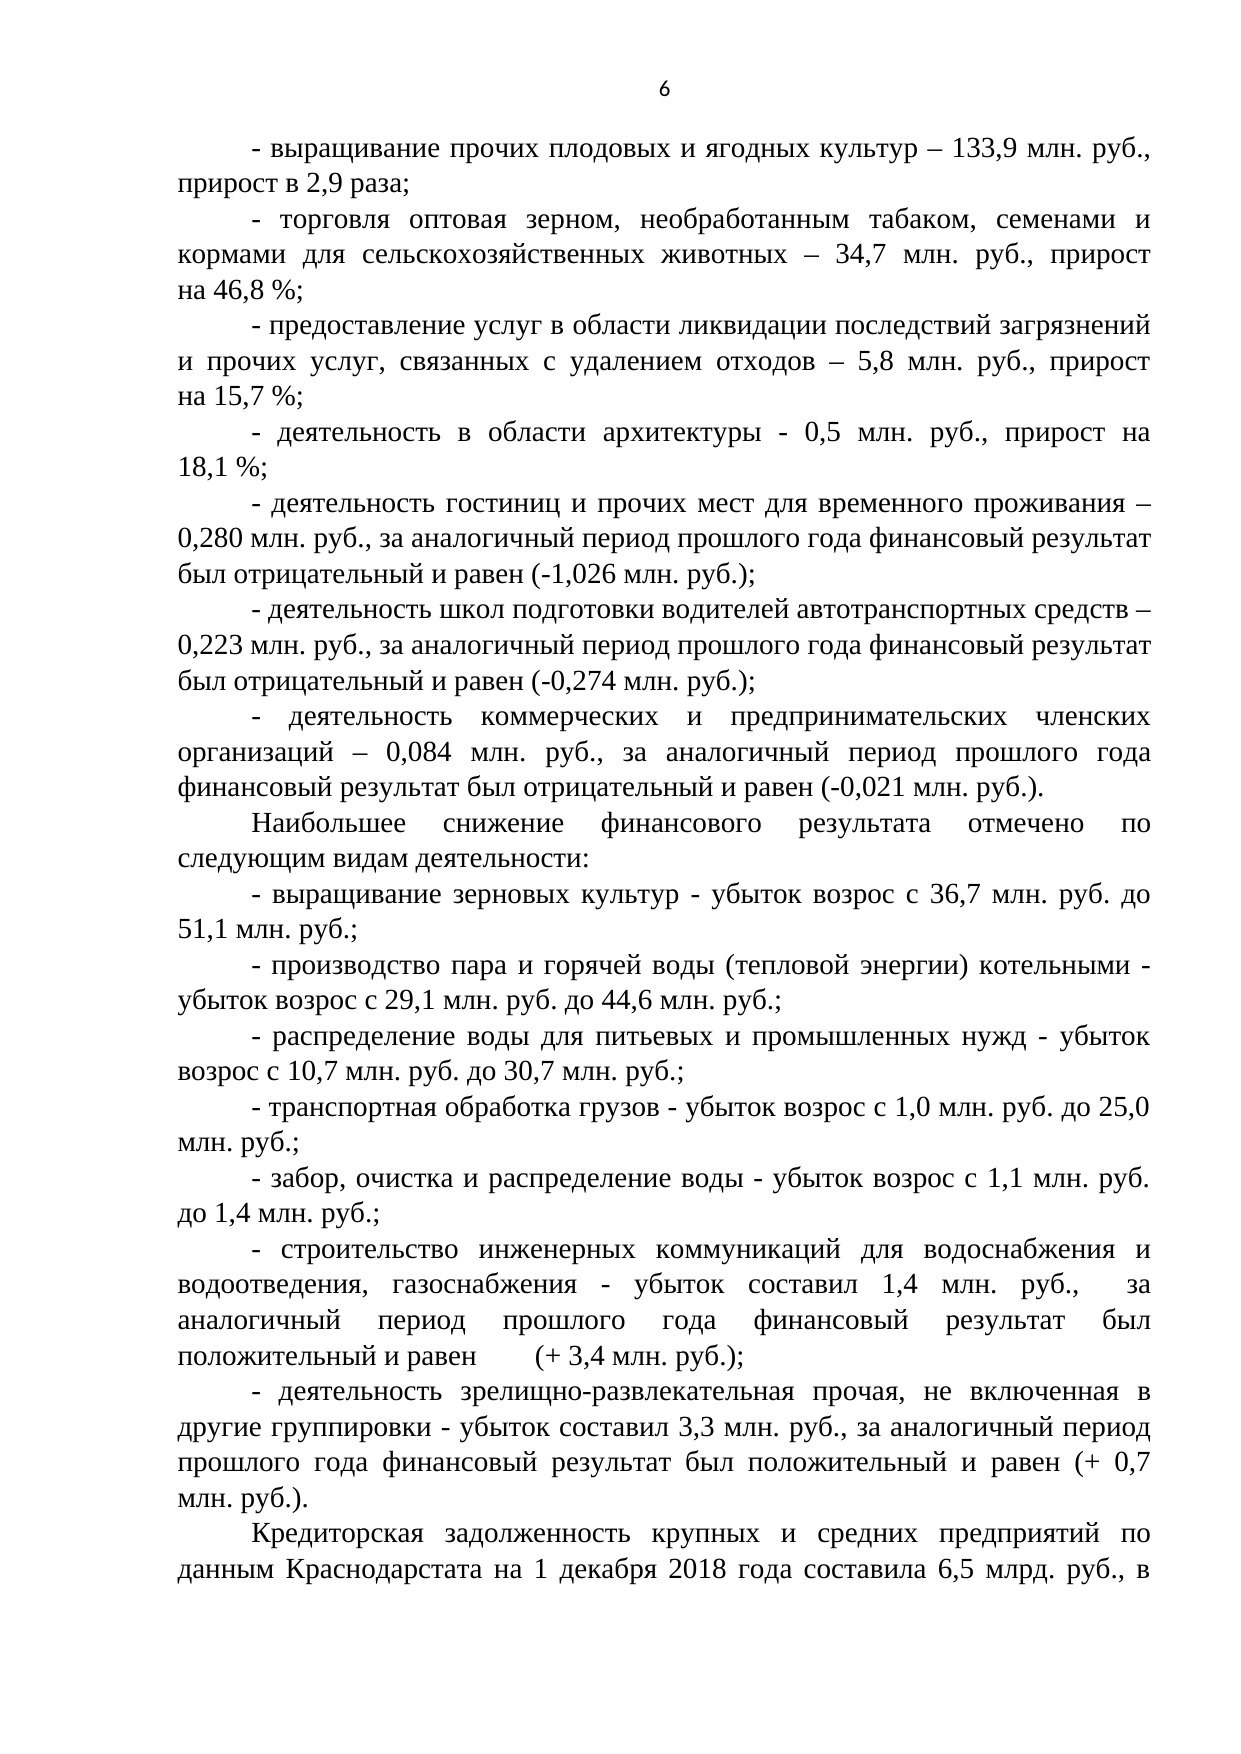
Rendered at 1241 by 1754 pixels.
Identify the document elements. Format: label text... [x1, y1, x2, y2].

text Наибольшее снижение финансового результата отмечено по следующим видам деятельности: [177, 805, 1152, 874]
text - деятельность школ подготовки водителей автотранспортных средств – 0,223 млн. руб., за аналогичный период прошлого года финансовый результат был отрицательный и равен (-0,274 млн. руб.); [177, 592, 1152, 696]
text - выращивание прочих плодовых и ягодных культур – 133,9 млн. руб., прирост в 2,9 раза; [177, 130, 1152, 199]
text - деятельность коммерческих и предпринимательских членских организаций – 0,084 млн. руб., за аналогичный период прошлого года финансовый результат был отрицательный и равен (-0,021 млн. руб.). [177, 698, 1152, 803]
text - производство пара и горячей воды (тепловой энергии) котельными - убыток возрос с 29,1 млн. руб. до 44,6 млн. руб.; [177, 947, 1152, 1016]
text - предоставление услуг в области ликвидации последствий загрязнений и прочих услуг, связанных с удалением отходов – 5,8 млн. руб., прирост на 15,7 %; [177, 307, 1152, 412]
text - деятельность гостиниц и прочих мест для временного проживания – 0,280 млн. руб., за аналогичный период прошлого года финансовый результат был отрицательный и равен (-1,026 млн. руб.); [177, 485, 1152, 590]
text - забор, очистка и распределение воды - убыток возрос с 1,1 млн. руб. до 1,4 млн. руб.; [177, 1160, 1152, 1229]
text - распределение воды для питьевых и промышленных нужд - убыток возрос с 10,7 млн. руб. до 30,7 млн. руб.; [177, 1018, 1152, 1087]
text - торговля оптовая зерном, необработанным табаком, семенами и кормами для сельскохозяйственных животных – 34,7 млн. руб., прирост на 46,8 %; [177, 201, 1152, 306]
text - деятельность в области архитектуры - 0,5 млн. руб., прирост на 18,1 %; [177, 414, 1152, 483]
text - строительство инженерных коммуникаций для водоснабжения и водоотведения, газоснабжения - убыток составил 1,4 млн. руб., за аналогичный период прошлого года финансовый результат был положительный и равен (+ 3,4 млн. руб.); [177, 1231, 1152, 1371]
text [177, 1515, 1152, 1584]
text - транспортная обработка грузов - убыток возрос с 1,0 млн. руб. до 25,0 млн. руб.; [177, 1089, 1152, 1158]
text - деятельность зрелищно-развлекательная прочая, не включенная в другие группировки - убыток составил 3,3 млн. руб., за аналогичный период прошлого года финансовый результат был положительный и равен (+ 0,7 млн. руб.). [177, 1373, 1152, 1513]
text - выращивание зерновых культур - убыток возрос с 36,7 млн. руб. до 51,1 млн. руб.; [177, 876, 1152, 945]
